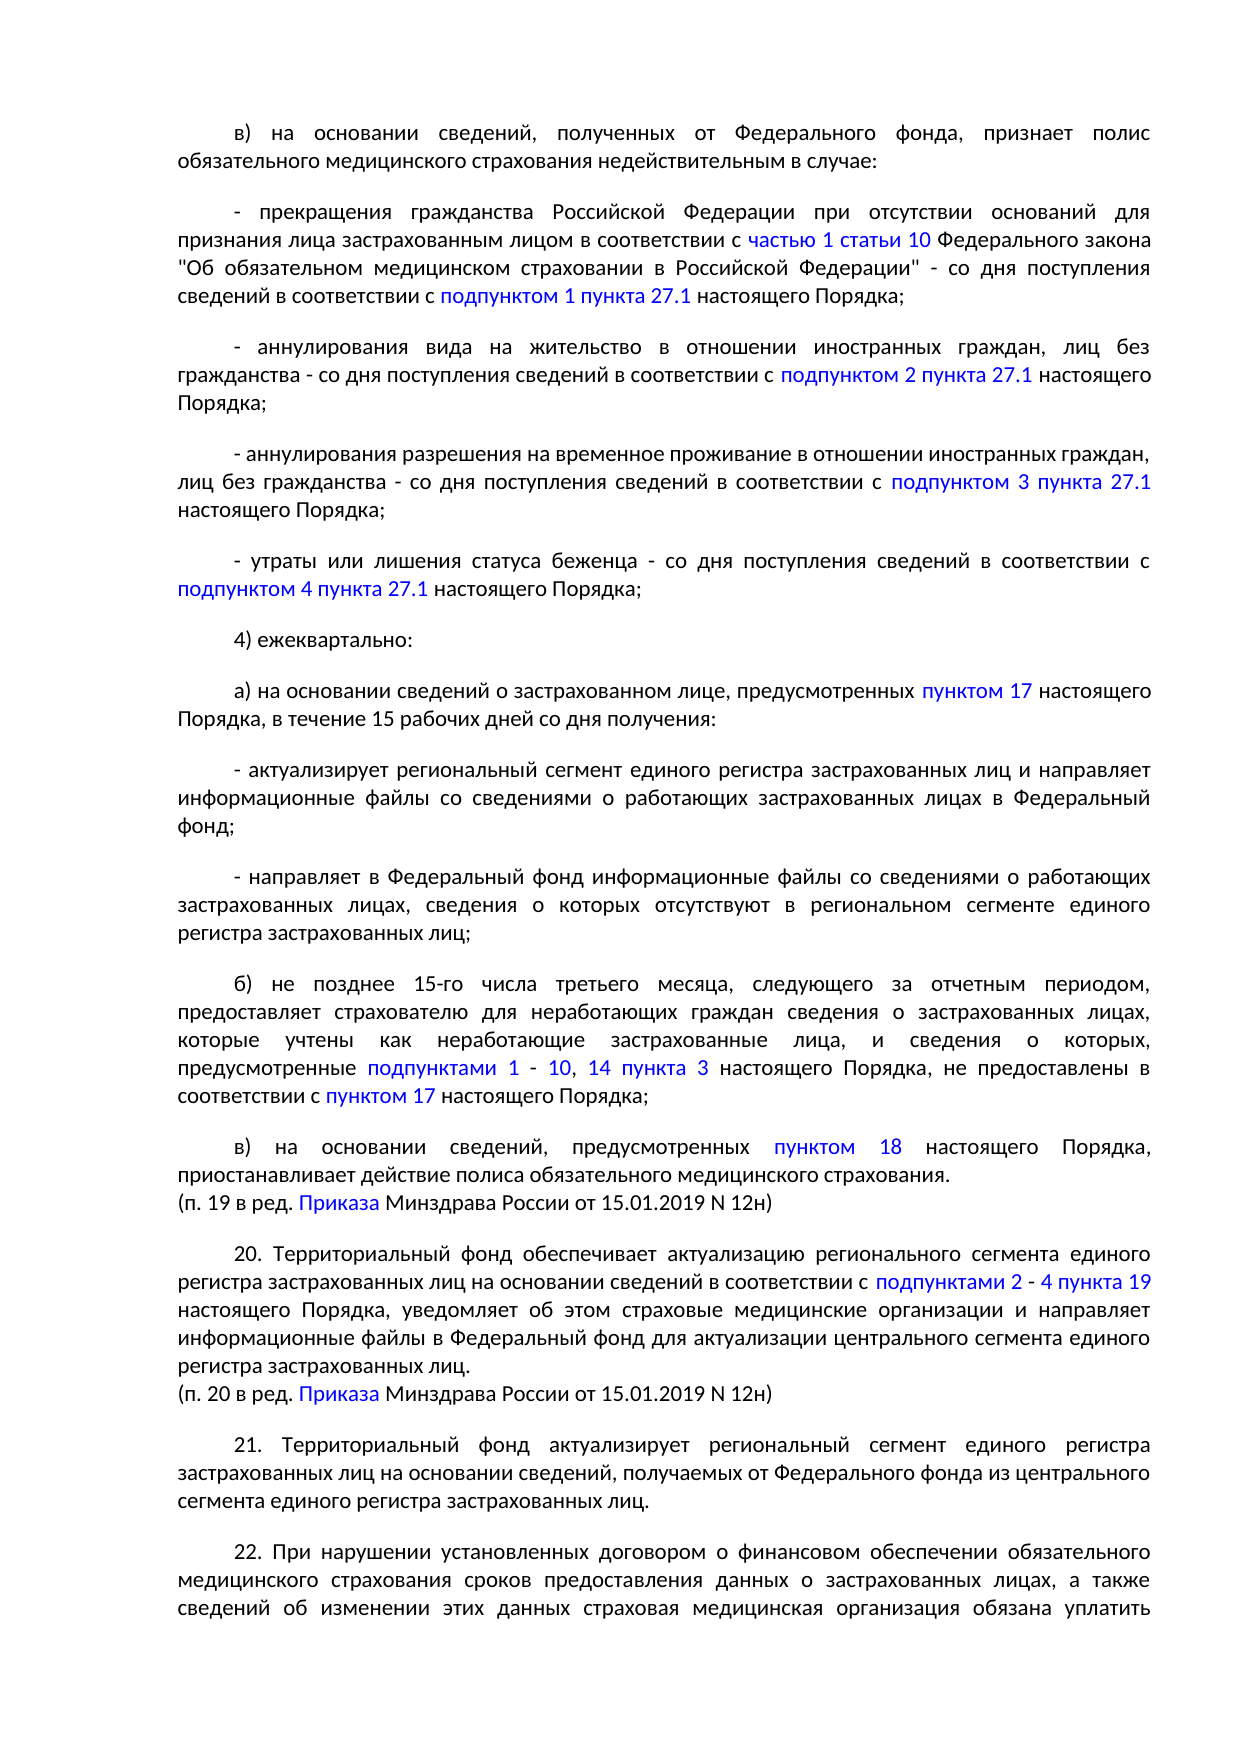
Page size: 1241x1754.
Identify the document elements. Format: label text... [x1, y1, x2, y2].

text 21. Территориальный фонд актуализирует региональный сегмент единого регистра застрахованных лиц на основании сведений, получаемых от Федерального фонда из центрального сегмента единого регистра застрахованных лиц. [177, 1430, 1152, 1514]
text - направляет в Федеральный фонд информационные файлы со сведениями о работающих застрахованных лицах, сведения о которых отсутствуют в региональном сегменте единого регистра застрахованных лиц; [177, 862, 1152, 946]
text (п. 20 в ред. Приказа Минздрава России от 15.01.2019 N 12н) [177, 1379, 1152, 1407]
text 4) ежеквартально: [177, 625, 1152, 653]
text в) на основании сведений, полученных от Федерального фонда, признает полис обязательного медицинского страхования недействительным в случае: [177, 118, 1152, 174]
text б) не позднее 15-го числа третьего месяца, следующего за отчетным периодом, предоставляет страхователю для неработающих граждан сведения о застрахованных лицах, которые учтены как неработающие застрахованные лица, и сведения о которых, предусмотренные подпунктами 1 - 10, 14 пункта 3 настоящего Порядка, не предоставлены в соответствии с пунктом 17 настоящего Порядка; [177, 969, 1152, 1109]
text - утраты или лишения статуса беженца - со дня поступления сведений в соответствии с подпунктом 4 пункта 27.1 настоящего Порядка; [177, 546, 1152, 602]
text а) на основании сведений о застрахованном лице, предусмотренных пунктом 17 настоящего Порядка, в течение 15 рабочих дней со дня получения: [177, 676, 1152, 732]
text в) на основании сведений, предусмотренных пунктом 18 настоящего Порядка, приостанавливает действие полиса обязательного медицинского страхования. [177, 1132, 1152, 1188]
text - прекращения гражданства Российской Федерации при отсутствии оснований для признания лица застрахованным лицом в соответствии с частью 1 статьи 10 Федерального закона "Об обязательном медицинском страховании в Российской Федерации" - со дня поступления сведений в соответствии с подпунктом 1 пункта 27.1 настоящего Порядка; [177, 197, 1152, 309]
text - актуализирует региональный сегмент единого регистра застрахованных лиц и направляет информационные файлы со сведениями о работающих застрахованных лицах в Федеральный фонд; [177, 755, 1152, 839]
text - аннулирования разрешения на временное проживание в отношении иностранных граждан, лиц без гражданства - со дня поступления сведений в соответствии с подпунктом 3 пункта 27.1 настоящего Порядка; [177, 439, 1152, 523]
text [177, 1537, 1152, 1621]
text 20. Территориальный фонд обеспечивает актуализацию регионального сегмента единого регистра застрахованных лиц на основании сведений в соответствии с подпунктами 2 - 4 пункта 19 настоящего Порядка, уведомляет об этом страховые медицинские организации и направляет информационные файлы в Федеральный фонд для актуализации центрального сегмента единого регистра застрахованных лиц. [177, 1239, 1152, 1379]
text - аннулирования вида на жительство в отношении иностранных граждан, лиц без гражданства - со дня поступления сведений в соответствии с подпунктом 2 пункта 27.1 настоящего Порядка; [177, 332, 1152, 416]
text (п. 19 в ред. Приказа Минздрава России от 15.01.2019 N 12н) [177, 1188, 1152, 1216]
